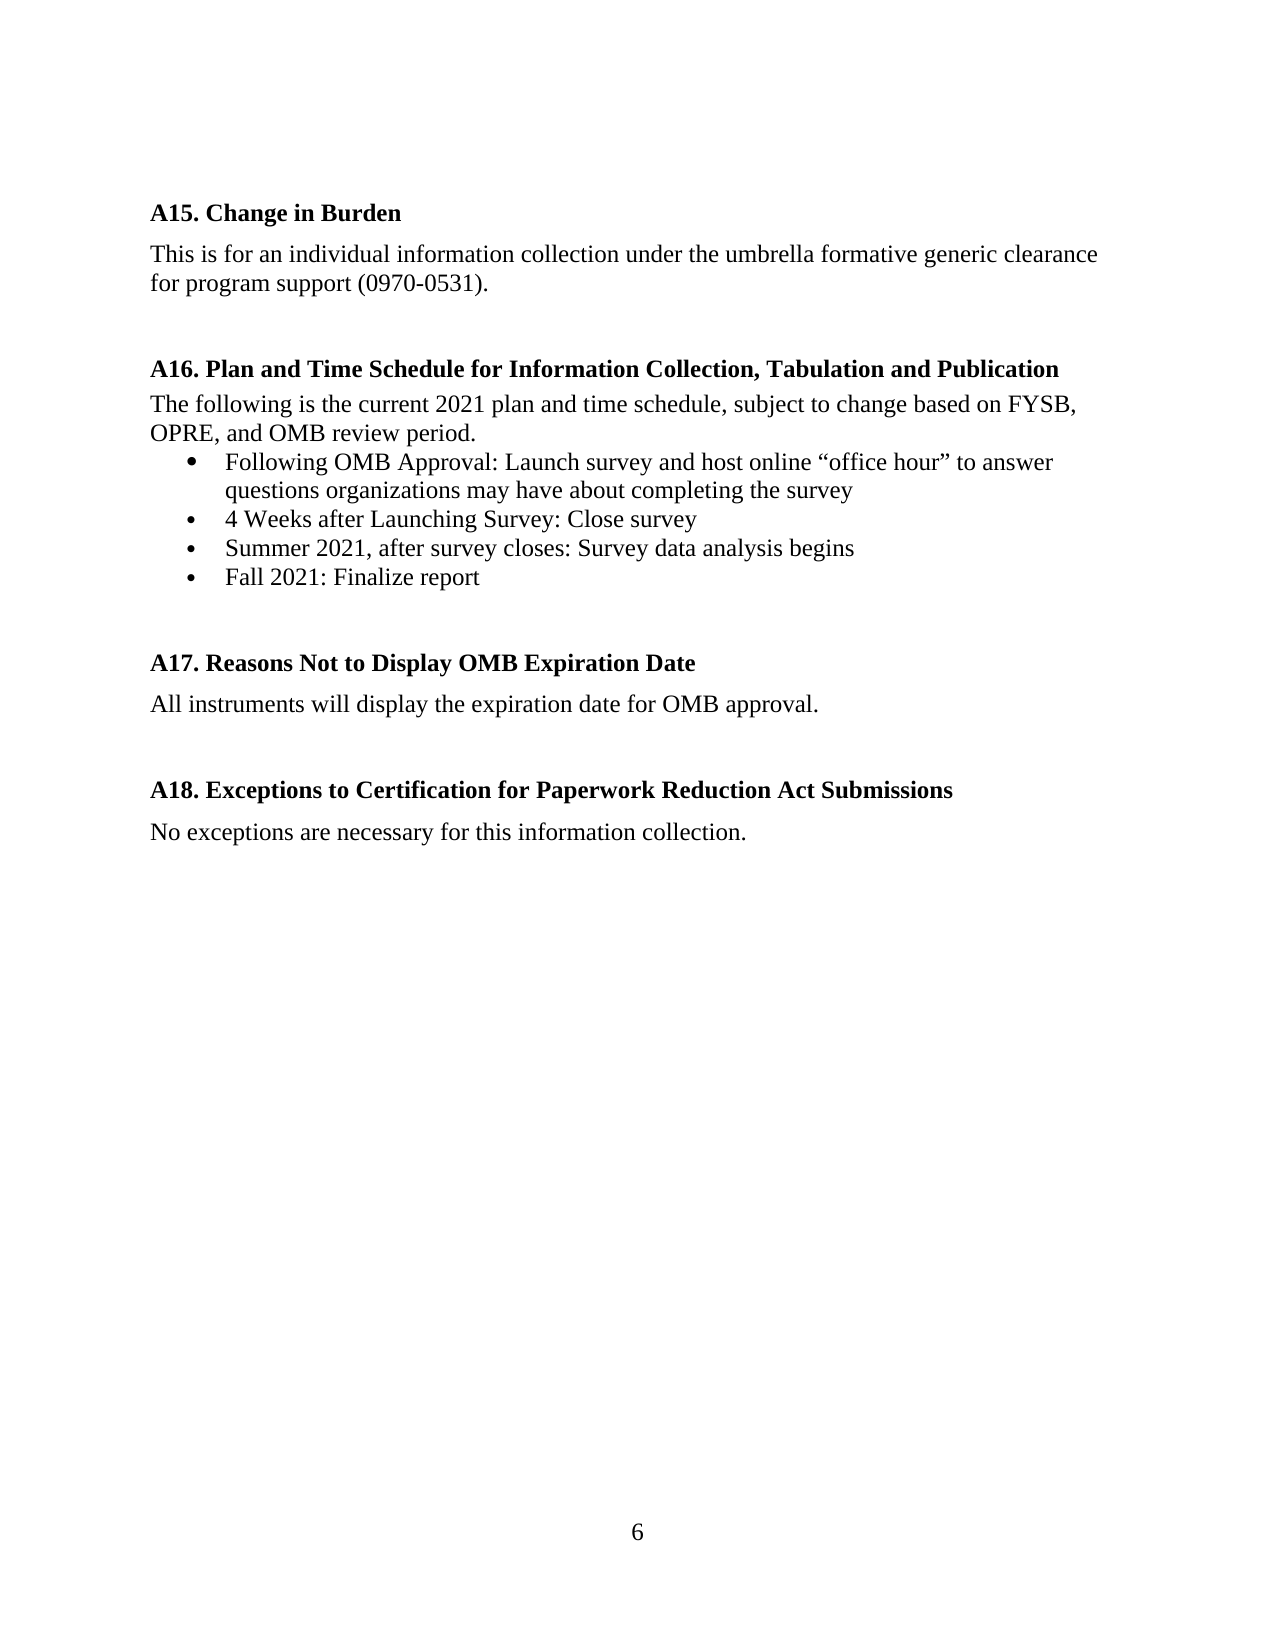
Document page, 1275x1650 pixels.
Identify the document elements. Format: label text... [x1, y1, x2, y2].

list 4 Weeks after Launching Survey: Close survey [187, 504, 1125, 533]
text A15. Change in Burden [150, 198, 1125, 227]
text This is for an individual information collection under the umbrella formative generic clearance for program support (0970-0531). [150, 239, 1125, 297]
list Summer 2021, after survey closes: Survey data analysis begins [187, 533, 1125, 562]
text A17. Reasons Not to Display OMB Expiration Date [150, 648, 1125, 677]
text The following is the current 2021 plan and time schedule, subject to change based on FYSB, OPRE, and OMB review period. [150, 389, 1125, 447]
text A18. Exceptions to Certification for Paperwork Reduction Act Submissions [150, 776, 1125, 804]
text All instruments will display the expiration date for OMB approval. [150, 689, 1125, 718]
text No exceptions are necessary for this information collection. [150, 817, 1125, 846]
list Following OMB Approval: Launch survey and host online “office hour” to answer questions organizations may have about completing the survey [187, 447, 1125, 504]
text A16. Plan and Time Schedule for Information Collection, Tabulation and Publication [150, 354, 1125, 383]
list Fall 2021: Finalize report [187, 562, 1125, 591]
